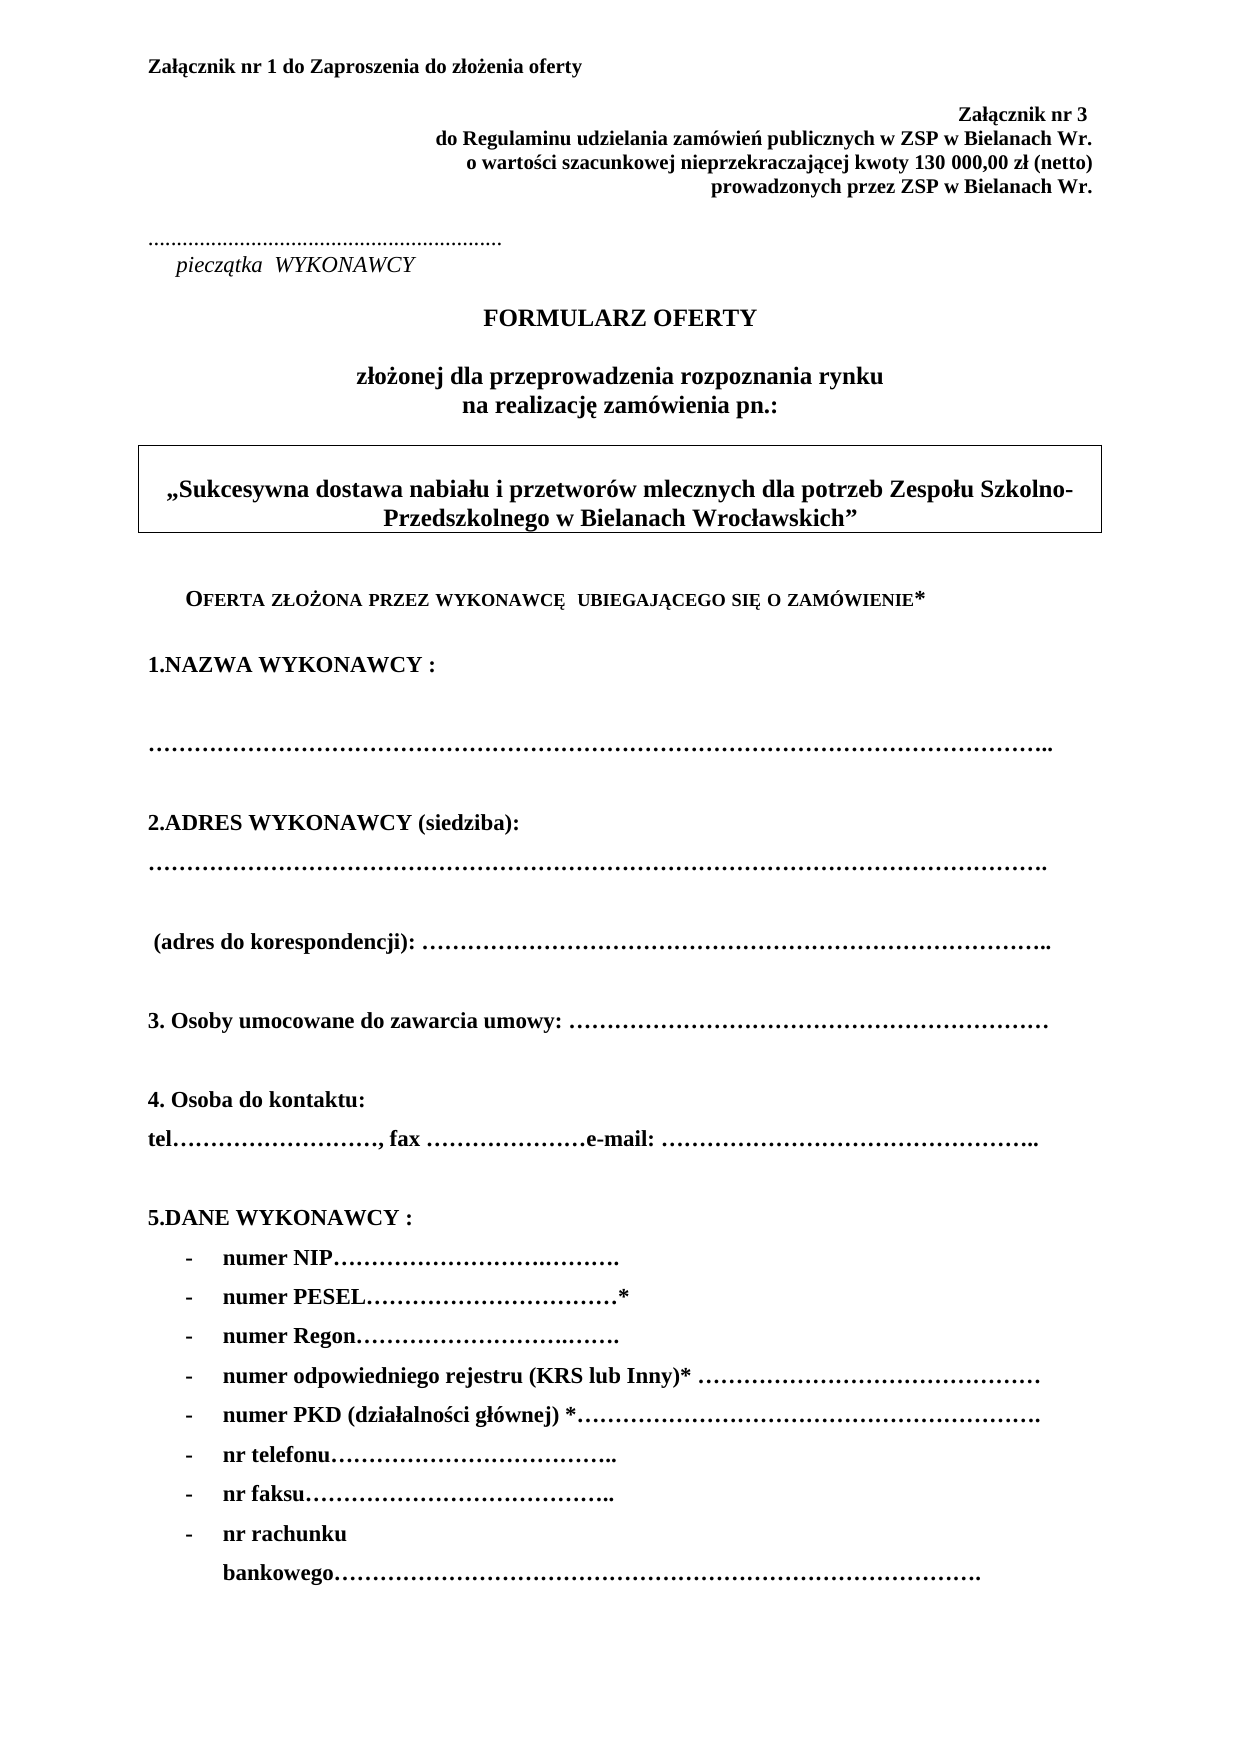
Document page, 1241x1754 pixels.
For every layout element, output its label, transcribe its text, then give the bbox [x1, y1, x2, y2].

list numer PESEL……………………………* [185, 1283, 1093, 1309]
text „Sukcesywna dostawa nabiału i przetworów mlecznych dla potrzeb Zespołu Szkolno-Przedszkolnego w Bielanach Wrocławskich” [139, 471, 1101, 532]
text pieczątka WYKONAWCY [148, 251, 1093, 277]
list numer PKD (działalności głównej) *……………………………………………………. [185, 1401, 1093, 1428]
list numer odpowiedniego rejestru (KRS lub Inny)* ……………………………………… [185, 1362, 1093, 1388]
title prowadzonych przez ZSP w Bielanach Wr. [148, 174, 1093, 198]
list numer NIP……………………….………. [185, 1243, 1093, 1270]
title Załącznik nr 3 do Regulaminu udzielania zamówień publicznych w ZSP w Bielanach Wr. [148, 102, 1093, 150]
text (adres do korespondencji): ……………………………………………………………………….. [148, 928, 1093, 954]
text 1.NAZWA WYKONAWCY : [148, 651, 1093, 678]
list nr rachunku bankowego…………………………………………………………………………. [185, 1520, 1093, 1586]
text ……………………………………………………………………………………………………….. [148, 730, 1093, 757]
list nr telefonu……………………………….. [185, 1441, 1093, 1467]
title Załącznik nr 1 do Zaproszenia do złożenia oferty [148, 54, 1093, 78]
list nr faksu………………………………….. [185, 1480, 1093, 1507]
text 5.DANE WYKONAWCY : [148, 1204, 1093, 1230]
subtitle złożonej dla przeprowadzenia rozpoznania rynku [148, 361, 1093, 390]
text 3. Osoby umocowane do zawarcia umowy: ……………………………………………………… [148, 1007, 1093, 1033]
text 4. Osoba do kontaktu: [148, 1086, 1093, 1112]
list numer Regon……………………….……. [185, 1322, 1093, 1349]
text ………………………………………………………………………………………………………. [148, 849, 1093, 875]
text Oferta złożona przez wykonawcę ubiegającego się o zamówienie* [185, 586, 1092, 612]
text .............................................................. [148, 224, 1093, 251]
title o wartości szacunkowej nieprzekraczającej kwoty 130 000,00 zł (netto) [148, 150, 1093, 174]
subtitle FORMULARZ OFERTY [148, 303, 1093, 332]
text tel………………………, fax …………………e-mail: ………………………………………….. [148, 1125, 1093, 1151]
text na realizację zamówienia pn.: [148, 390, 1093, 418]
text 2.ADRES WYKONAWCY (siedziba): [148, 809, 1093, 836]
